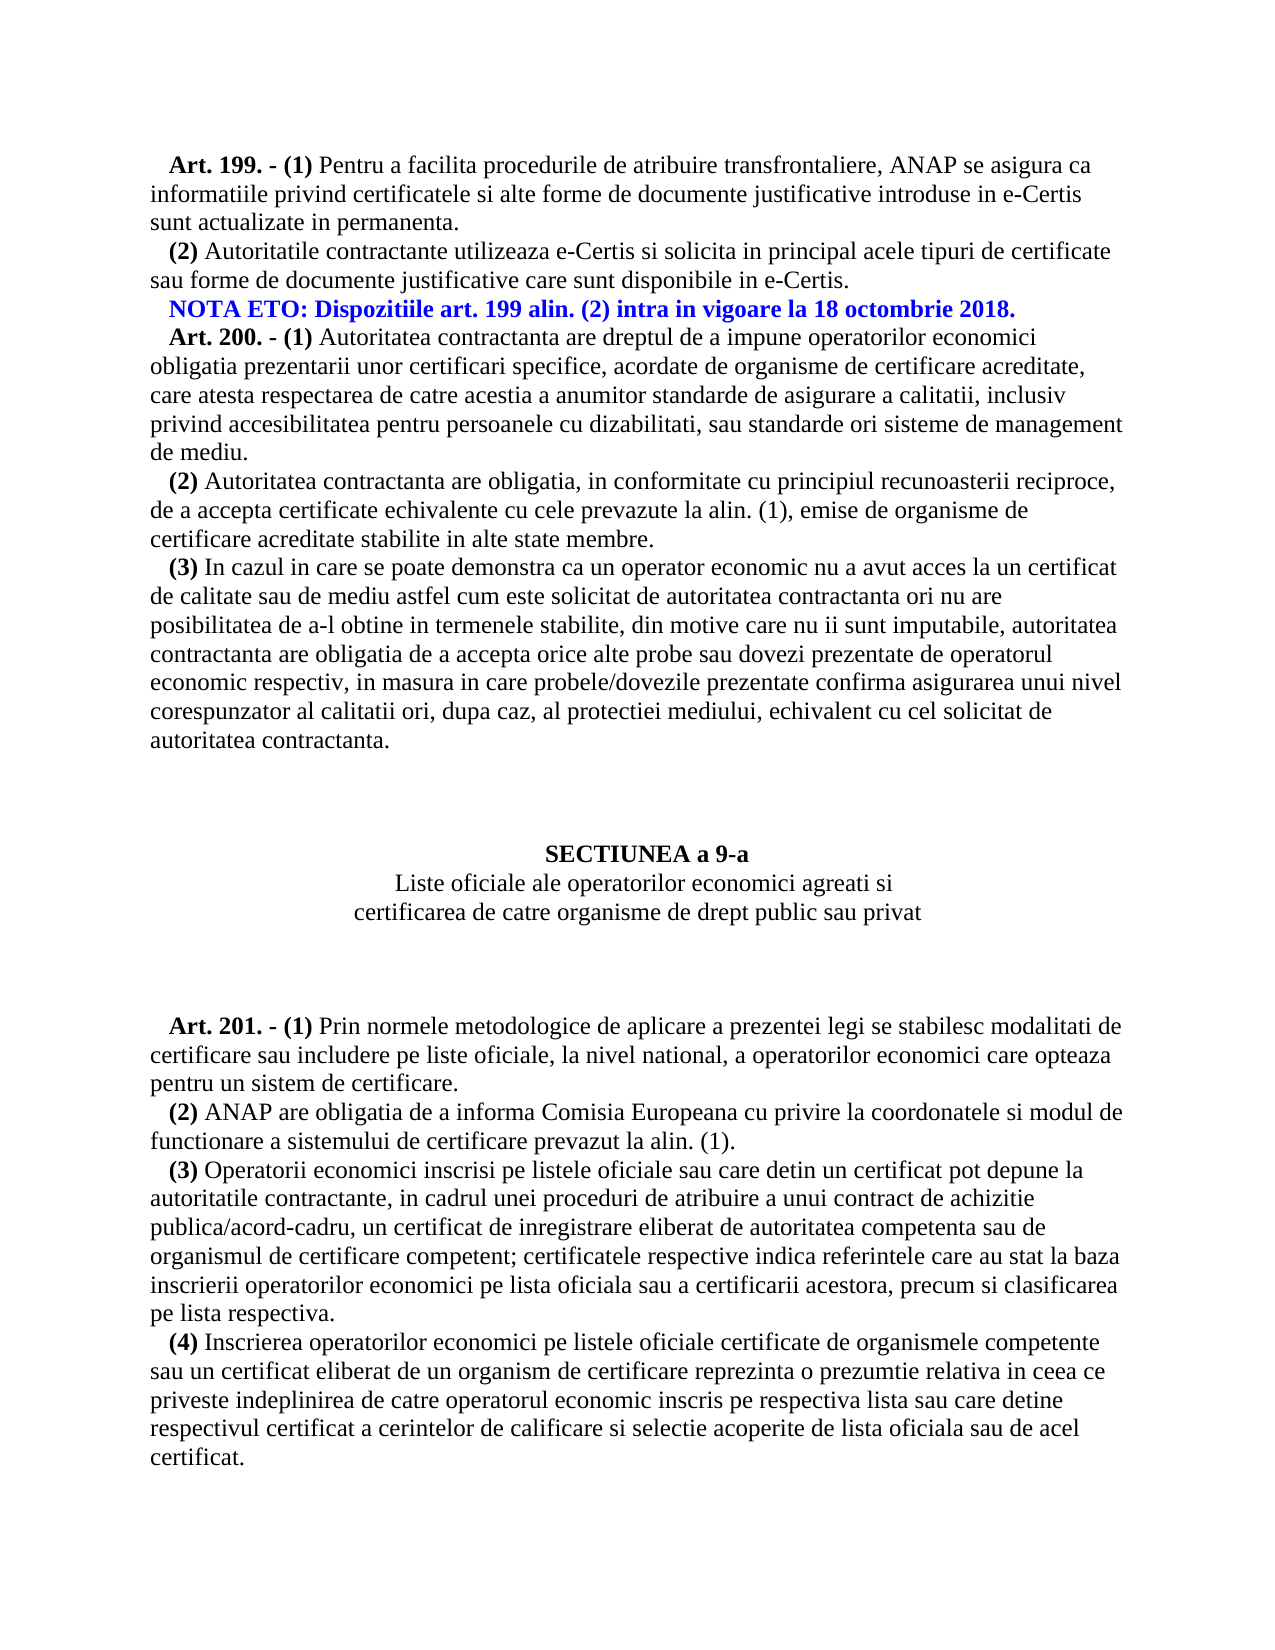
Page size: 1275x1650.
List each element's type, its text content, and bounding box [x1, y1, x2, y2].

text Art. 199. - (1) Pentru a facilita procedurile de atribuire transfrontaliere, ANAP se asigura ca informatiile privind certificatele si alte forme de documente justificative introduse in e-Certis sunt actualizate in permanenta. [150, 150, 1125, 236]
text (4) Inscrierea operatorilor economici pe listele oficiale certificate de organismele competente sau un certificat eliberat de un organism de certificare reprezinta o prezumtie relativa in ceea ce priveste indeplinirea de catre operatorul economic inscris pe respectiva lista sau care detine respectivul certificat a cerintelor de calificare si selectie acoperite de lista oficiala sau de acel certificat. [150, 1327, 1125, 1471]
text (2) Autoritatile contractante utilizeaza e-Certis si solicita in principal acele tipuri de certificate sau forme de documente justificative care sunt disponibile in e-Certis. [150, 236, 1125, 294]
text (3) Operatorii economici inscrisi pe listele oficiale sau care detin un certificat pot depune la autoritatile contractante, in cadrul unei proceduri de atribuire a unui contract de achizitie publica/acord-cadru, un certificat de inregistrare eliberat de autoritatea competenta sau de organismul de certificare competent; certificatele respective indica referintele care au stat la baza inscrierii operatorilor economici pe lista oficiala sau a certificarii acestora, precum si clasificarea pe lista respectiva. [150, 1155, 1125, 1327]
text (2) Autoritatea contractanta are obligatia, in conformitate cu principiul recunoasterii reciproce, de a accepta certificate echivalente cu cele prevazute la alin. (1), emise de organisme de certificare acreditate stabilite in alte state membre. [150, 466, 1125, 552]
text Art. 200. - (1) Autoritatea contractanta are dreptul de a impune operatorilor economici obligatia prezentarii unor certificari specifice, acordate de organisme de certificare acreditate, care atesta respectarea de catre acestia a anumitor standarde de asigurare a calitatii, inclusiv privind accesibilitatea pentru persoanele cu dizabilitati, sau standarde ori sisteme de management de mediu. [150, 322, 1125, 466]
text SECTIUNEA a 9-a Liste oficiale ale operatorilor economici agreati si [150, 839, 1125, 897]
text NOTA ETO: Dispozitiile art. 199 alin. (2) intra in vigoare la 18 octombrie 2018. [150, 294, 1125, 322]
text (3) In cazul in care se poate demonstra ca un operator economic nu a avut acces la un certificat de calitate sau de mediu astfel cum este solicitat de autoritatea contractanta ori nu are posibilitatea de a-l obtine in termenele stabilite, din motive care nu ii sunt imputabile, autoritatea contractanta are obligatia de a accepta orice alte probe sau dovezi prezentate de operatorul economic respectiv, in masura in care probele/dovezile prezentate confirma asigurarea unui nivel corespunzator al calitatii ori, dupa caz, al protectiei mediului, echivalent cu cel solicitat de autoritatea contractanta. [150, 552, 1125, 754]
text (2) ANAP are obligatia de a informa Comisia Europeana cu privire la coordonatele si modul de functionare a sistemului de certificare prevazut la alin. (1). [150, 1097, 1125, 1155]
text Art. 201. - (1) Prin normele metodologice de aplicare a prezentei legi se stabilesc modalitati de certificare sau includere pe liste oficiale, la nivel national, a operatorilor economici care opteaza pentru un sistem de certificare. [150, 1011, 1125, 1097]
text certificarea de catre organisme de drept public sau privat [150, 897, 1125, 926]
